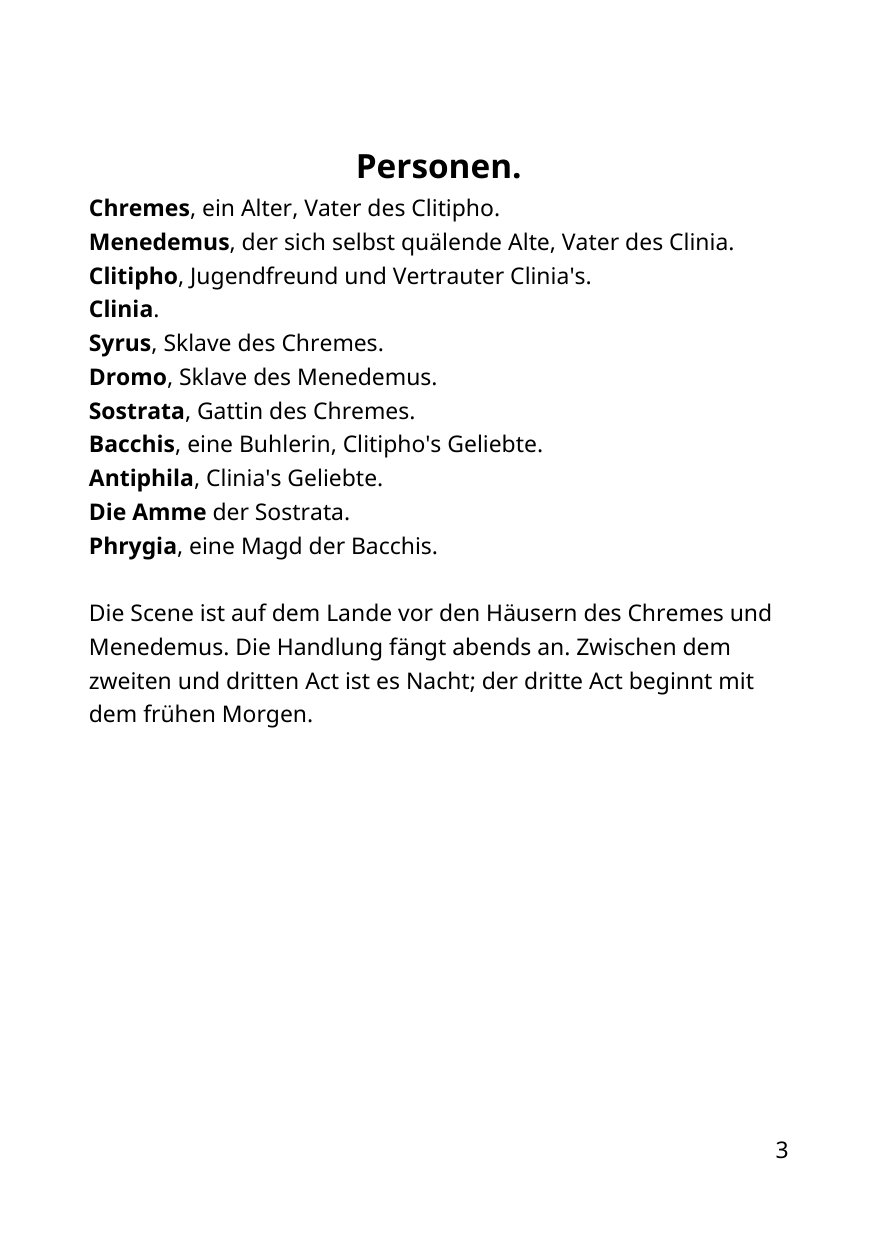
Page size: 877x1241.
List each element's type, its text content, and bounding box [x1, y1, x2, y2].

text Chremes, ein Alter, Vater des Clitipho. [89, 192, 788, 223]
text Die Amme der Sostrata. [89, 496, 788, 527]
text Menedemus, der sich selbst quälende Alte, Vater des Clinia. [89, 226, 788, 257]
text Dromo, Sklave des Menedemus. [89, 361, 788, 392]
text Sostrata, Gattin des Chremes. [89, 394, 788, 426]
text Phrygia, eine Magd der Bacchis. [89, 529, 788, 561]
text Die Scene ist auf dem Lande vor den Häusern des Chremes und Menedemus. Die Handlung fängt abends an. Zwischen dem zweiten und dritten Act ist es Nacht; der dritte Act beginnt mit dem frühen Morgen. [89, 597, 788, 729]
text Bacchis, eine Buhlerin, Clitipho's Geliebte. [89, 428, 788, 459]
text Clitipho, Jugendfreund und Vertrauter Clinia's. [89, 259, 788, 291]
text Syrus, Sklave des Chremes. [89, 327, 788, 358]
text Antiphila, Clinia's Geliebte. [89, 462, 788, 493]
text Clinia. [89, 293, 788, 324]
subtitle Personen. [89, 143, 788, 188]
